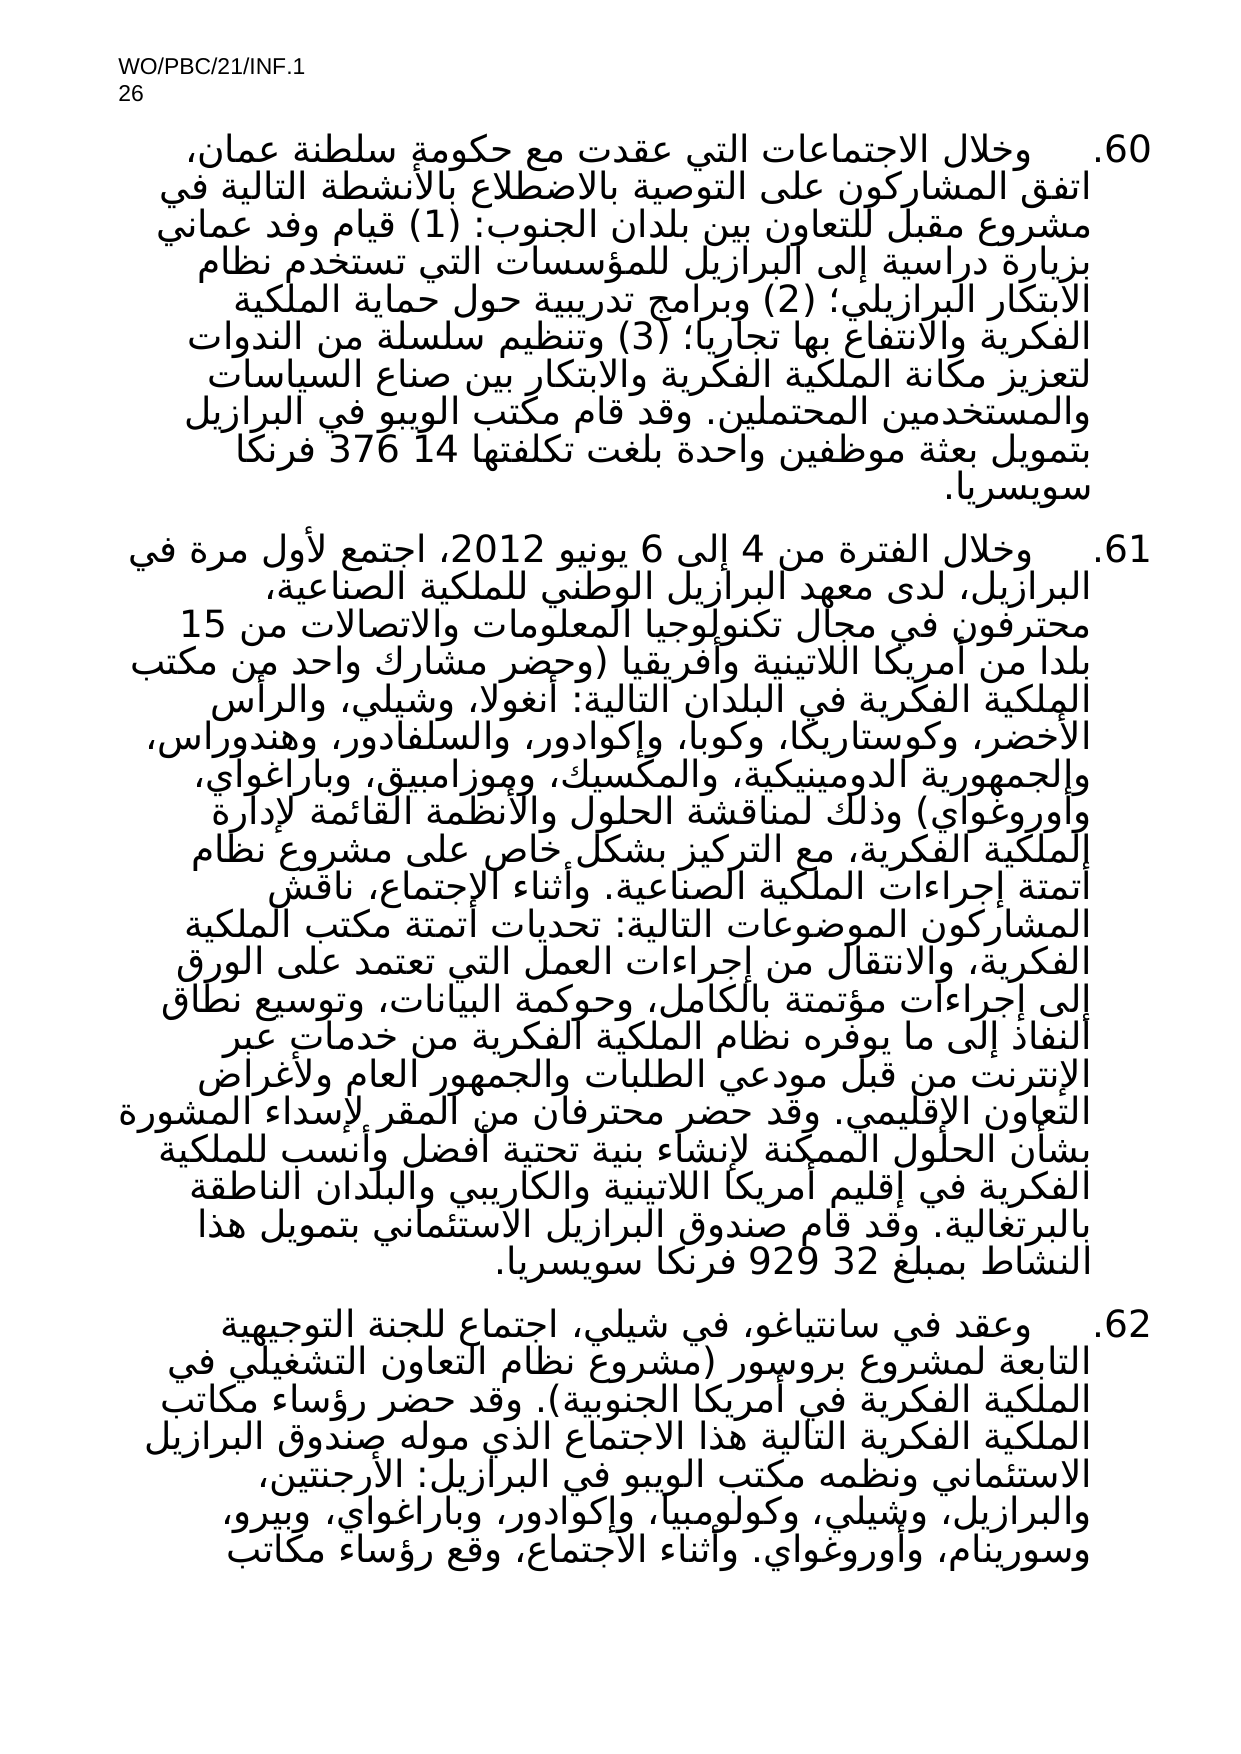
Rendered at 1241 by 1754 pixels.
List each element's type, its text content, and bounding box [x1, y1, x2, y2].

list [118, 1307, 1092, 1570]
list وخلال الفترة من 4 إلى 6 يونيو 2012، اجتمع لأول مرة في البرازيل، لدى معهد البرازيل الوطني للملكية الصناعية، محترفون في مجال تكنولوجيا المعلومات والاتصالات من 15 بلدا من أمريكا اللاتينية وأفريقيا (وحضر مشارك واحد من مكتب الملكية الفكرية في البلدان التالية: أنغولا، وشيلي، والرأس الأخضر، وكوستاريكا، وكوبا، وإكوادور، والسلفادور، وهندوراس، والجمهورية الدومينيكية، والمكسيك، وموزامبيق، وباراغواي، وأوروغواي) وذلك لمناقشة الحلول والأنظمة القائمة لإدارة الملكية الفكرية، مع التركيز بشكل خاص على مشروع نظام أتمتة إجراءات الملكية الصناعية. وأثناء الاجتماع، ناقش المشاركون الموضوعات التالية: تحديات أتمتة مكتب الملكية الفكرية، والانتقال من إجراءات العمل التي تعتمد على الورق إلى إجراءات مؤتمتة بالكامل، وحوكمة البيانات، وتوسيع نطاق النفاذ إلى ما يوفره نظام الملكية الفكرية من خدمات عبر الإنترنت من قبل مودعي الطلبات والجمهور العام ولأغراض التعاون الإقليمي. وقد حضر محترفان من المقر لإسداء المشورة بشأن الحلول الممكنة لإنشاء بنية تحتية أفضل وأنسب للملكية الفكرية في إقليم أمريكا اللاتينية والكاريبي والبلدان الناطقة بالبرتغالية. وقد قام صندوق البرازيل الاستئماني بتمويل هذا النشاط بمبلغ 929 32 فرنكا سويسريا. [118, 532, 1092, 1282]
list وخلال الاجتماعات التي عقدت مع حكومة سلطنة عمان، اتفق المشاركون على التوصية بالاضطلاع بالأنشطة التالية في مشروع مقبل للتعاون بين بلدان الجنوب: (1) قيام وفد عماني بزيارة دراسية إلى البرازيل للمؤسسات التي تستخدم نظام الابتكار البرازيلي؛ (2) وبرامج تدريبية حول حماية الملكية الفكرية والانتفاع بها تجاريا؛ (3) وتنظيم سلسلة من الندوات لتعزيز مكانة الملكية الفكرية والابتكار بين صناع السياسات والمستخدمين المحتملين. وقد قام مكتب الويبو في البرازيل بتمويل بعثة موظفين واحدة بلغت تكلفتها 376 14 فرنكا سويسريا. [118, 132, 1092, 507]
